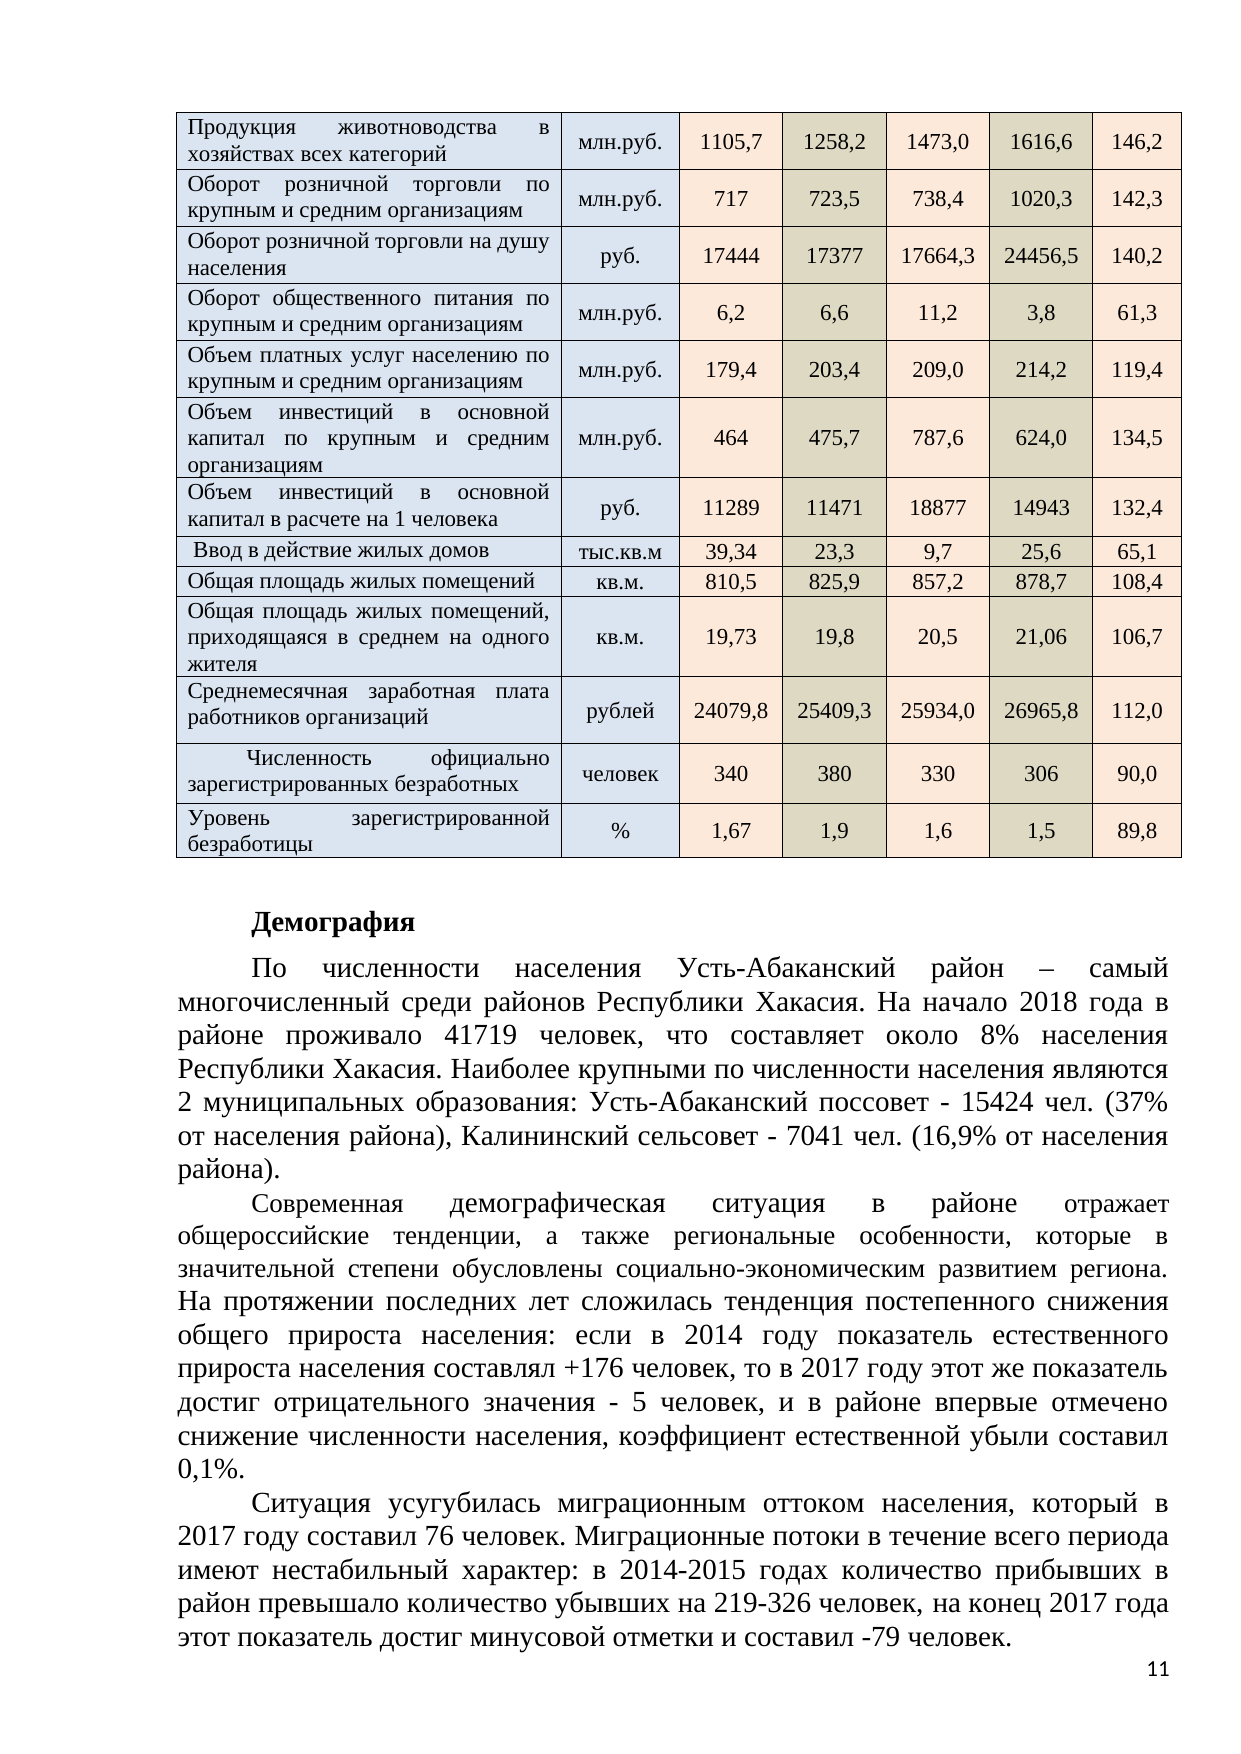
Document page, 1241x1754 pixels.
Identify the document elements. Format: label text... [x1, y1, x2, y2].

table_cell 1105,7 [680, 113, 782, 169]
table_cell 330 [887, 744, 989, 803]
table_cell млн.руб. [562, 113, 679, 169]
table_cell Объем инвестиций в основной капитал по крупным и средним организациям [177, 398, 561, 477]
table_cell 1,9 [783, 804, 886, 857]
table_cell % [562, 804, 679, 857]
table_cell 146,2 [1093, 113, 1181, 169]
table_cell Ввод в действие жилых домов [177, 537, 561, 566]
text Демография [177, 904, 1169, 938]
table_cell 6,2 [680, 284, 782, 340]
table_cell 61,3 [1093, 284, 1181, 340]
table_cell 1020,3 [990, 170, 1092, 226]
table_cell 464 [680, 398, 782, 477]
table_cell 140,2 [1093, 227, 1181, 283]
table_cell человек [562, 744, 679, 803]
table_cell млн.руб. [562, 170, 679, 226]
table_cell 112,0 [1093, 677, 1181, 743]
table_cell 214,2 [990, 341, 1092, 397]
table_cell 340 [680, 744, 782, 803]
table_cell 1,6 [887, 804, 989, 857]
table_cell 25,6 [990, 537, 1092, 566]
table_cell 132,4 [1093, 478, 1181, 536]
table_cell 1473,0 [887, 113, 989, 169]
table_cell 857,2 [887, 567, 989, 596]
text Ситуация усугубилась миграционным оттоком населения, который в 2017 году составил 76 человек. Миграционные потоки в течение всего периода имеют нестабильный характер: в 2014-2015 годах количество прибывших в район превышало количество убывших на 219-326 человек, на конец 2017 года этот показатель достиг минусовой отметки и составил -79 человек. [177, 1485, 1169, 1652]
table_cell 11471 [783, 478, 886, 536]
table_cell 380 [783, 744, 886, 803]
table_cell 787,6 [887, 398, 989, 477]
table_cell 39,34 [680, 537, 782, 566]
table_cell 23,3 [783, 537, 886, 566]
table_cell 1616,6 [990, 113, 1092, 169]
table_cell тыс.кв.м [562, 537, 679, 566]
table_cell 203,4 [783, 341, 886, 397]
text По численности населения Усть-Абаканский район – самый многочисленный среди районов Республики Хакасия. На начало 2018 года в районе проживало 41719 человек, что составляет около 8% населения Республики Хакасия. Наиболее крупными по численности населения являются 2 муниципальных образования: Усть-Абаканский поссовет - 15424 чел. (37% от населения района), Калининский сельсовет - 7041 чел. (16,9% от населения района). [177, 950, 1169, 1185]
table_cell 119,4 [1093, 341, 1181, 397]
table_cell 810,5 [680, 567, 782, 596]
table_cell Среднемесячная заработная плата работников организаций [177, 677, 561, 743]
table_cell 624,0 [990, 398, 1092, 477]
table_cell млн.руб. [562, 284, 679, 340]
table_cell 825,9 [783, 567, 886, 596]
table_cell рублей [562, 677, 679, 743]
table_cell 26965,8 [990, 677, 1092, 743]
table_cell 19,73 [680, 597, 782, 676]
table_cell 25934,0 [887, 677, 989, 743]
table_cell 90,0 [1093, 744, 1181, 803]
table_cell 17377 [783, 227, 886, 283]
table_cell 738,4 [887, 170, 989, 226]
table_cell 9,7 [887, 537, 989, 566]
table_cell 179,4 [680, 341, 782, 397]
table_cell 142,3 [1093, 170, 1181, 226]
table_cell 17444 [680, 227, 782, 283]
table_cell кв.м. [562, 597, 679, 676]
table_cell 306 [990, 744, 1092, 803]
table_cell 3,8 [990, 284, 1092, 340]
text Современная демографическая ситуация в районе отражает общероссийские тенденции, а также региональные особенности, которые в значительной степени обусловлены социально-экономическим развитием региона. На протяжении последних лет сложилась тенденция постепенного снижения общего прироста населения: если в 2014 году показатель естественного прироста населения составлял +176 человек, то в 2017 году этот же показатель достиг отрицательного значения - 5 человек, и в районе впервые отмечено снижение численности населения, коэффициент естественной убыли составил 0,1%. [177, 1185, 1169, 1485]
table_cell 19,8 [783, 597, 886, 676]
table_cell 17664,3 [887, 227, 989, 283]
table_cell млн.руб. [562, 341, 679, 397]
table_cell 18877 [887, 478, 989, 536]
table_cell 108,4 [1093, 567, 1181, 596]
table_cell 1,67 [680, 804, 782, 857]
table_cell Объем инвестиций в основной капитал в расчете на 1 человека [177, 478, 561, 536]
table_cell 14943 [990, 478, 1092, 536]
table_cell 89,8 [1093, 804, 1181, 857]
table_cell кв.м. [562, 567, 679, 596]
table_cell 24079,8 [680, 677, 782, 743]
table_cell Продукция животноводства в хозяйствах всех категорий [177, 113, 561, 169]
table_cell 6,6 [783, 284, 886, 340]
table_cell Оборот розничной торговли на душу населения [177, 227, 561, 283]
table_cell 25409,3 [783, 677, 886, 743]
table_cell 65,1 [1093, 537, 1181, 566]
table_cell 878,7 [990, 567, 1092, 596]
table_cell Общая площадь жилых помещений, приходящаяся в среднем на одного жителя [177, 597, 561, 676]
table_cell руб. [562, 227, 679, 283]
table_cell 1258,2 [783, 113, 886, 169]
table_cell 723,5 [783, 170, 886, 226]
table_cell 24456,5 [990, 227, 1092, 283]
table_cell 21,06 [990, 597, 1092, 676]
table_cell 209,0 [887, 341, 989, 397]
table_cell Оборот общественного питания по крупным и средним организациям [177, 284, 561, 340]
table_cell 20,5 [887, 597, 989, 676]
table_cell 717 [680, 170, 782, 226]
table_cell 1,5 [990, 804, 1092, 857]
table_cell 475,7 [783, 398, 886, 477]
table_cell Объем платных услуг населению по крупным и средним организациям [177, 341, 561, 397]
table_cell Уровень зарегистрированной безработицы [177, 804, 561, 857]
table_cell 11289 [680, 478, 782, 536]
table_cell 106,7 [1093, 597, 1181, 676]
table_cell млн.руб. [562, 398, 679, 477]
table_cell 11,2 [887, 284, 989, 340]
table_cell Численность официально зарегистрированных безработных [177, 744, 561, 803]
table_cell Оборот розничной торговли по крупным и средним организациям [177, 170, 561, 226]
table_cell Общая площадь жилых помещений [177, 567, 561, 596]
table_cell руб. [562, 478, 679, 536]
table_cell 134,5 [1093, 398, 1181, 477]
